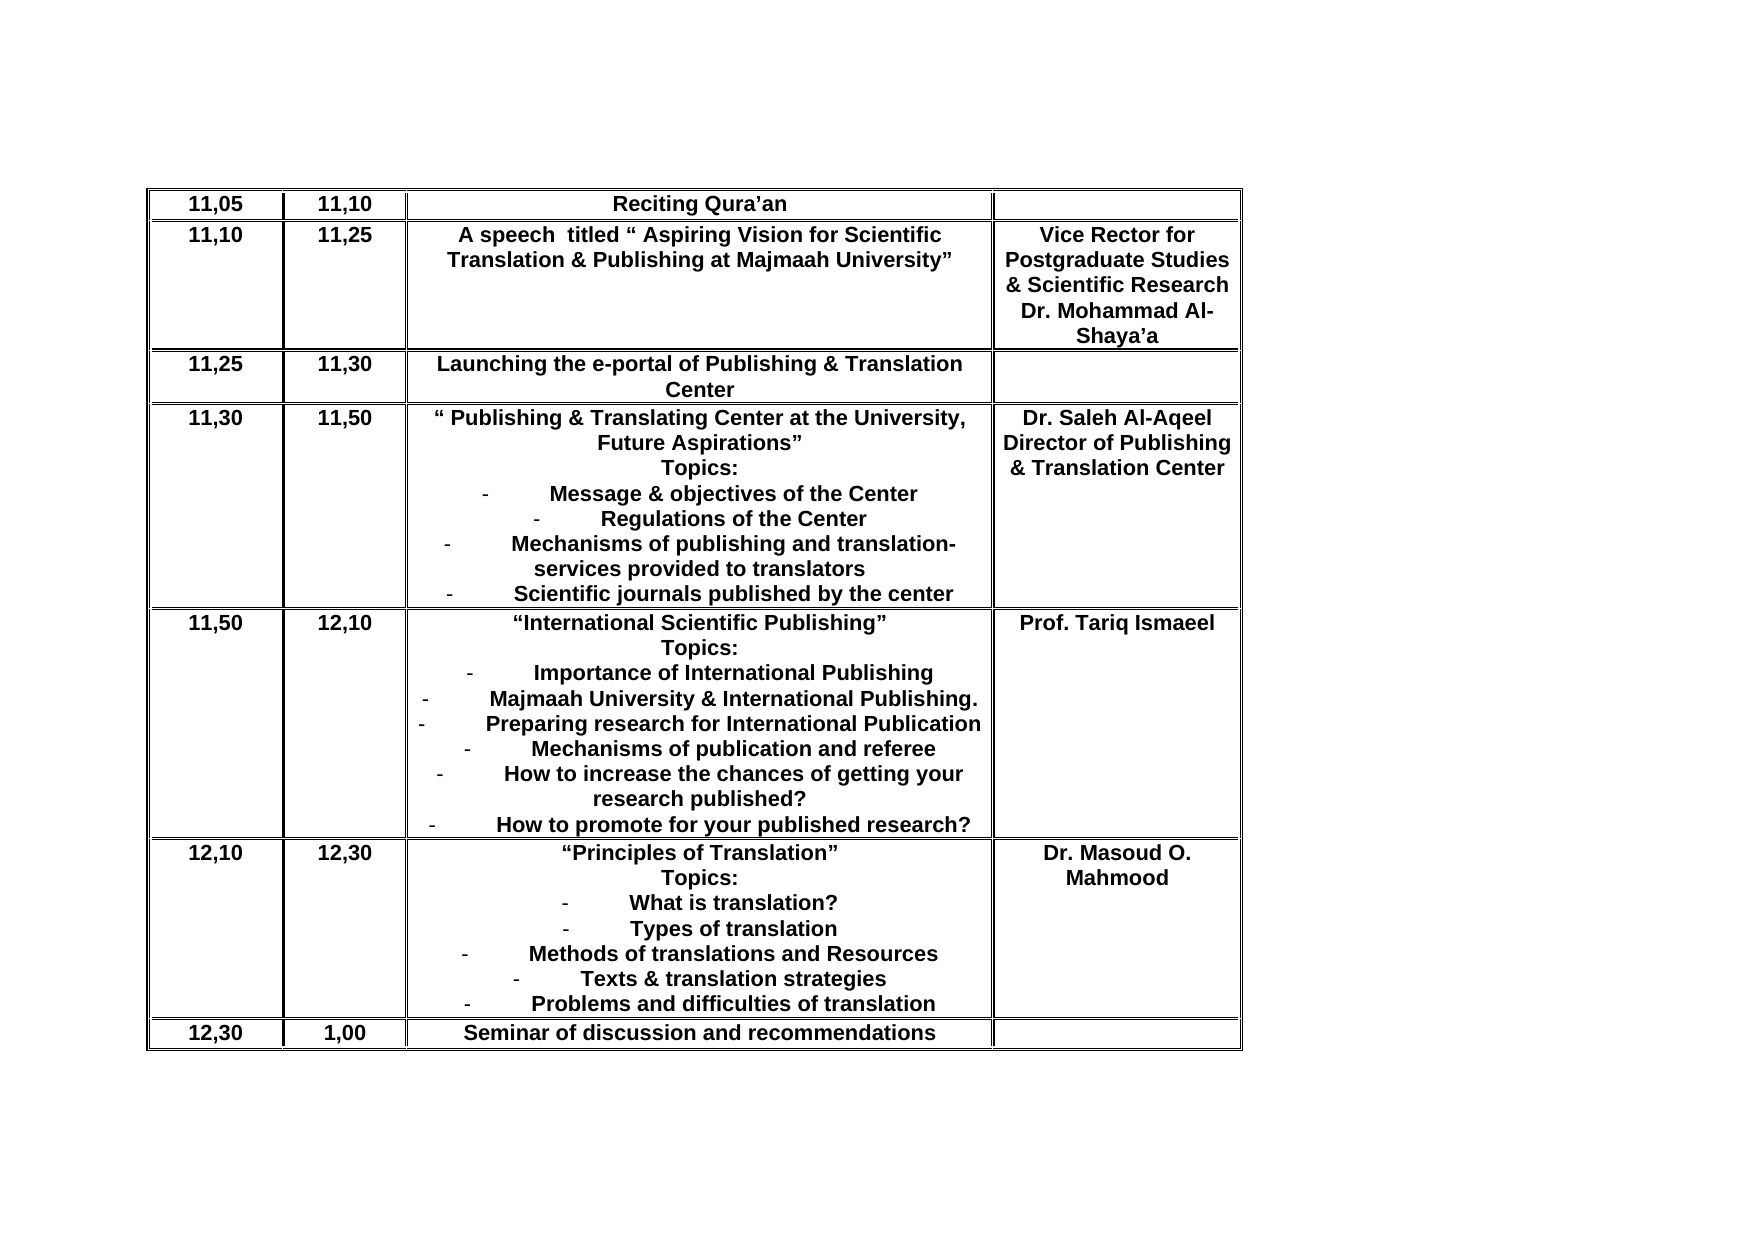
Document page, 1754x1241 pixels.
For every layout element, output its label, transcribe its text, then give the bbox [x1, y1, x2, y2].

table_cell 11,50 [148, 607, 283, 837]
table_cell Seminar of discussion and recommendations [407, 1016, 993, 1048]
table_cell 11,10 [283, 191, 407, 219]
table_cell 11,30 [148, 402, 283, 607]
table_cell [995, 348, 1240, 402]
table_cell 12,10 [285, 610, 405, 837]
table_cell Prof. Tariq Ismaeel [993, 607, 1241, 837]
table_cell 11,25 [150, 348, 282, 402]
table_cell “ Publishing & Translating Center at the University, Future Aspirations” Topics: - Message & objectives of the Center - Regulations of the Center - Mechanisms of publishing and translation- services provided to translators - Scientific journals published by the center [408, 405, 991, 607]
table_cell 11,50 [285, 405, 405, 607]
table_cell 11,10 [148, 219, 283, 348]
table_cell Reciting Qura’an [407, 189, 993, 219]
table_cell Dr. Masoud O. Mahmood [993, 837, 1241, 1016]
table_cell Launching the e-portal of Publishing & Translation Center [408, 352, 991, 402]
table_cell A speech titled “ Aspiring Vision for Scientific Translation & Publishing at Majmaah University” [408, 222, 991, 348]
table_cell 1,00 [283, 1020, 407, 1048]
table_cell 11,05 [150, 189, 283, 219]
table_cell 11,25 [285, 222, 405, 348]
table_cell “Principles of Translation” Topics: - What is translation? - Types of translation - Methods of translations and Resources - Texts & translation strategies - Problems and difficulties of translation [408, 840, 991, 1016]
table_cell 12,10 [148, 837, 283, 1016]
table_cell Dr. Saleh Al-Aqeel Director of Publishing & Translation Center [993, 402, 1241, 607]
table_cell Vice Rector for Postgraduate Studies & Scientific Research Dr. Mohammad Al-Shaya’a [993, 219, 1241, 348]
table_cell [993, 1016, 1240, 1048]
table_cell “International Scientific Publishing” Topics: - Importance of International Publishing - Majmaah University & International Publishing. - Preparing research for International Publication - Mechanisms of publication and referee - How to increase the chances of getting your research published? - How to promote for your published research? [408, 610, 991, 837]
table_cell 12,30 [150, 1016, 283, 1048]
table_cell 11,30 [285, 352, 405, 402]
table_cell 12,30 [285, 840, 405, 1016]
table_cell [993, 191, 1240, 219]
